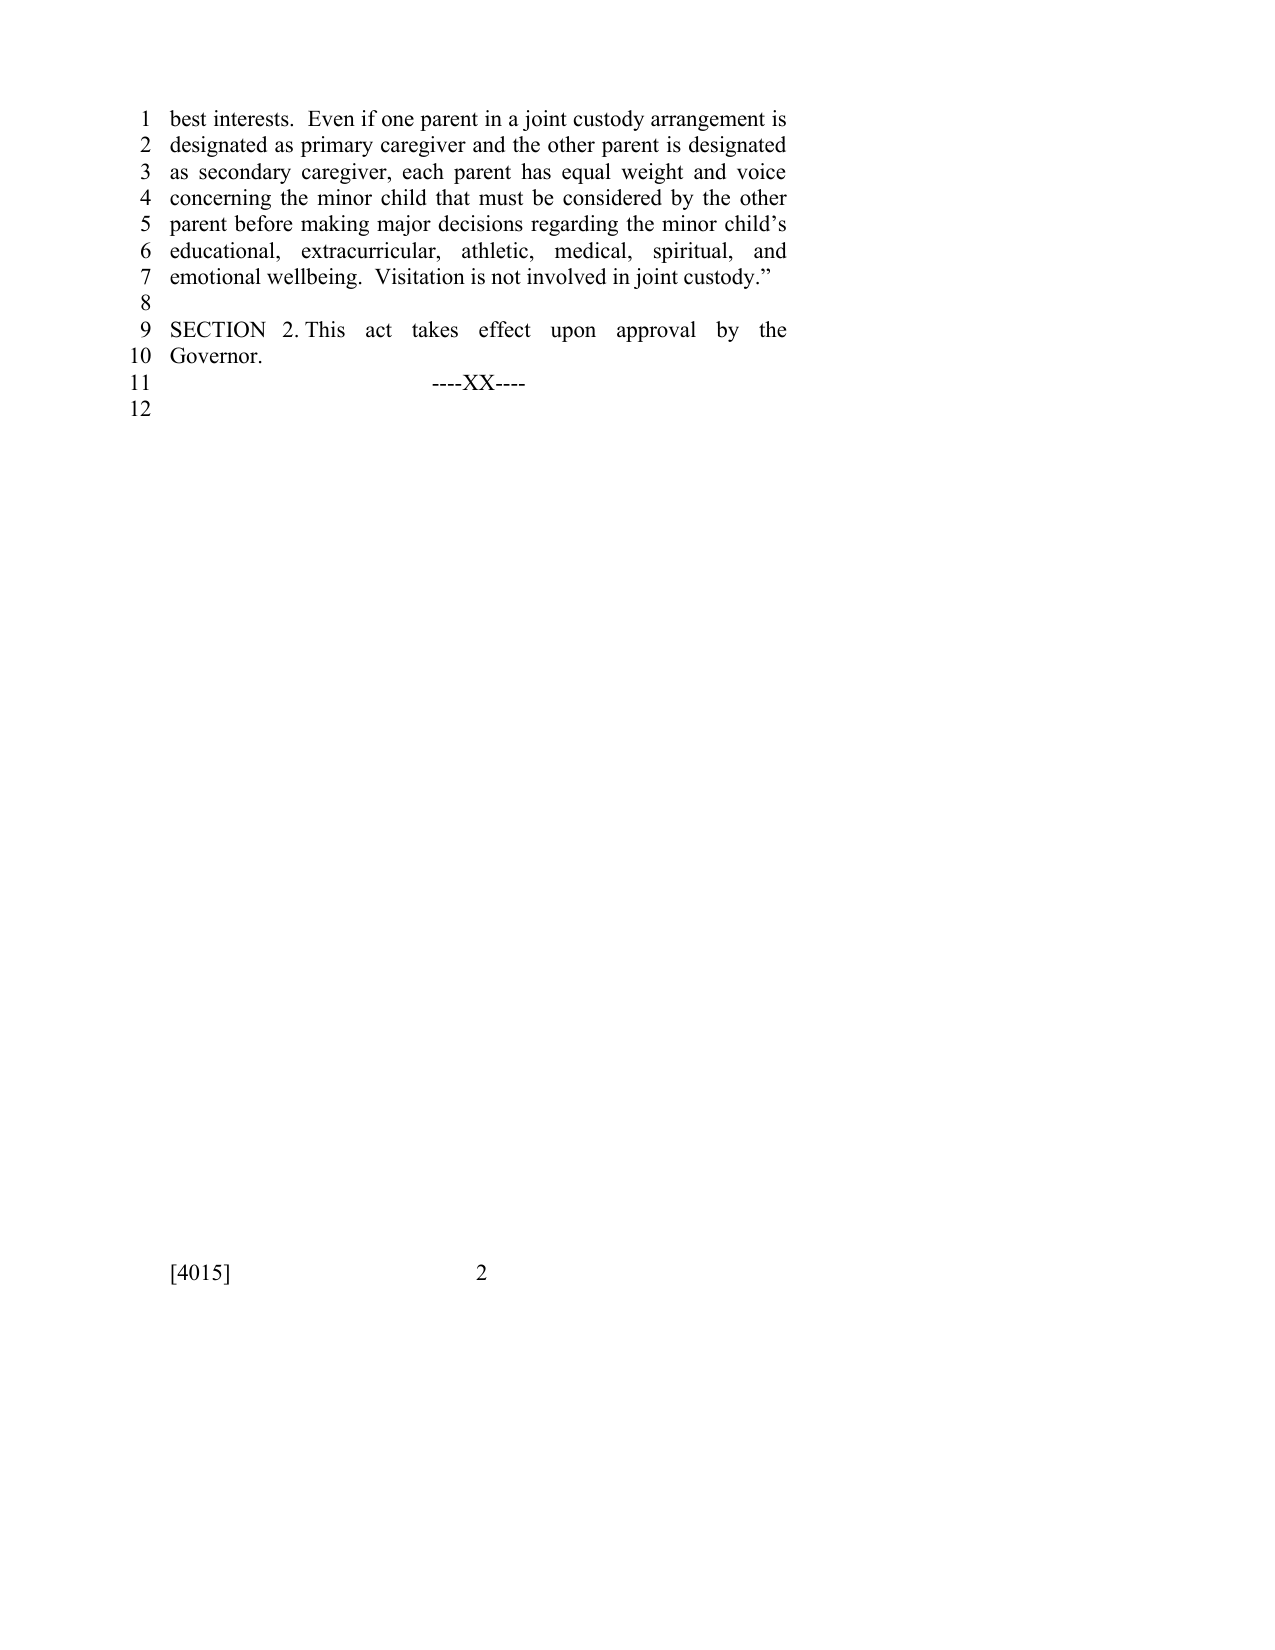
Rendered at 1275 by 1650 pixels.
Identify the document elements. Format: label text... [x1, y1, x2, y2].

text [169, 105, 787, 289]
text ----XX---- [169, 368, 787, 395]
text SECTION 2. This act takes effect upon approval by the Governor. [169, 316, 787, 368]
